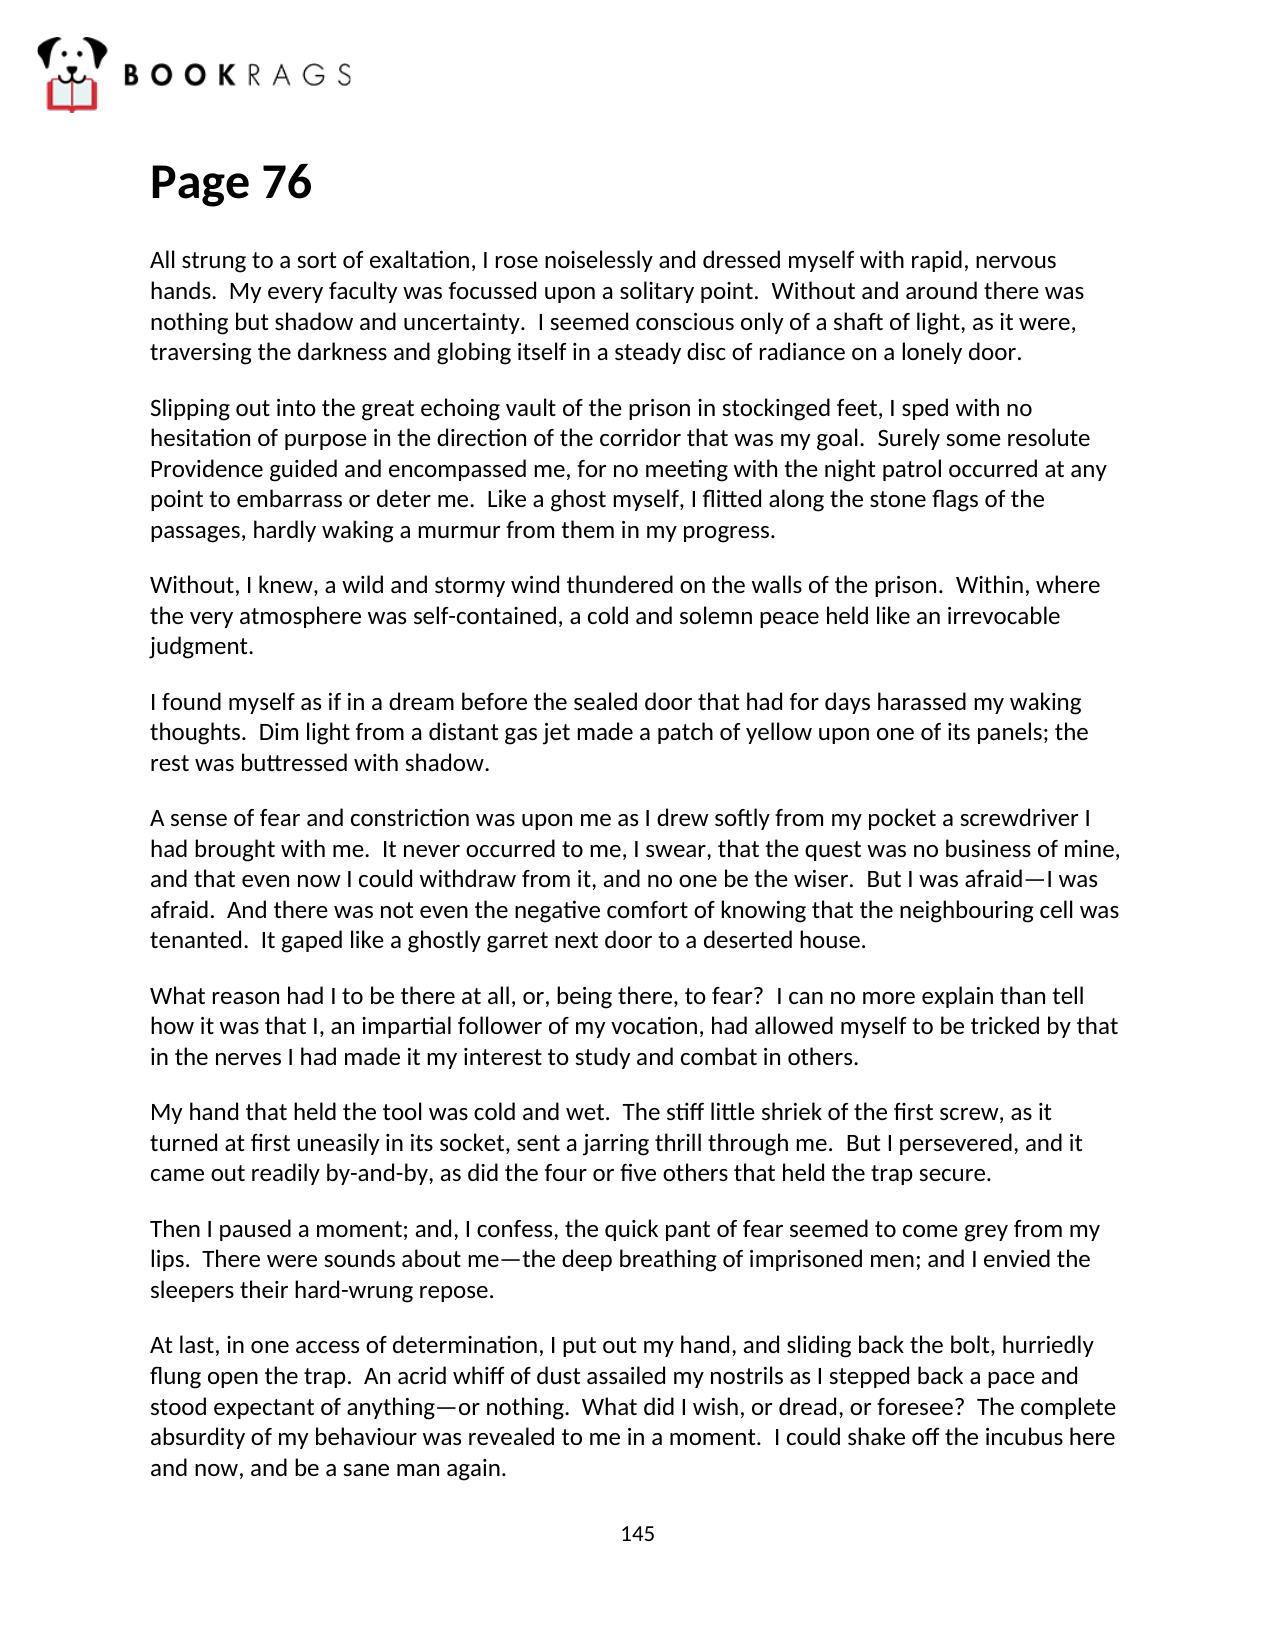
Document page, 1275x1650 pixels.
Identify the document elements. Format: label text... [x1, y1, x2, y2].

picture [37, 37, 351, 113]
text What reason had I to be there at all, or, being there, to fear? I can no more explain than tell how it was that I, an impartial follower of my vocation, had allowed myself to be tricked by that in the nerves I had made it my interest to study and combat in others. [150, 980, 1125, 1072]
text I found myself as if in a dream before the sealed door that had for days harassed my waking thoughts. Dim light from a distant gas jet made a patch of yellow upon one of its panels; the rest was buttressed with shadow. [150, 686, 1125, 777]
text Then I paused a moment; and, I confess, the quick pant of fear seemed to come grey from my lips. There were sounds about me—­the deep breathing of imprisoned men; and I envied the sleepers their hard-wrung repose. [150, 1213, 1125, 1305]
text Slipping out into the great echoing vault of the prison in stockinged feet, I sped with no hesitation of purpose in the direction of the corridor that was my goal. Surely some resolute Providence guided and encompassed me, for no meeting with the night patrol occurred at any point to embarrass or deter me. Like a ghost myself, I flitted along the stone flags of the passages, hardly waking a murmur from them in my progress. [150, 392, 1125, 544]
text All strung to a sort of exaltation, I rose noiselessly and dressed myself with rapid, nervous hands. My every faculty was focussed upon a solitary point. Without and around there was nothing but shadow and uncertainty. I seemed conscious only of a shaft of light, as it were, traversing the darkness and globing itself in a steady disc of radiance on a lonely door. [150, 244, 1125, 367]
text My hand that held the tool was cold and wet. The stiff little shriek of the first screw, as it turned at first uneasily in its socket, sent a jarring thrill through me. But I persevered, and it came out readily by-and-by, as did the four or five others that held the trap secure. [150, 1097, 1125, 1188]
text At last, in one access of determination, I put out my hand, and sliding back the bolt, hurriedly flung open the trap. An acrid whiff of dust assailed my nostrils as I stepped back a pace and stood expectant of anything—­or nothing. What did I wish, or dread, or foresee? The complete absurdity of my behaviour was revealed to me in a moment. I could shake off the incubus here and now, and be a sane man again. [150, 1330, 1125, 1482]
text A sense of fear and constriction was upon me as I drew softly from my pocket a screwdriver I had brought with me. It never occurred to me, I swear, that the quest was no business of mine, and that even now I could withdraw from it, and no one be the wiser. But I was afraid—­I was afraid. And there was not even the negative comfort of knowing that the neighbouring cell was tenanted. It gaped like a ghostly garret next door to a deserted house. [150, 802, 1125, 955]
text Without, I knew, a wild and stormy wind thundered on the walls of the prison. Within, where the very atmosphere was self-contained, a cold and solemn peace held like an irrevocable judgment. [150, 569, 1125, 661]
text Page 76 [150, 150, 1125, 211]
